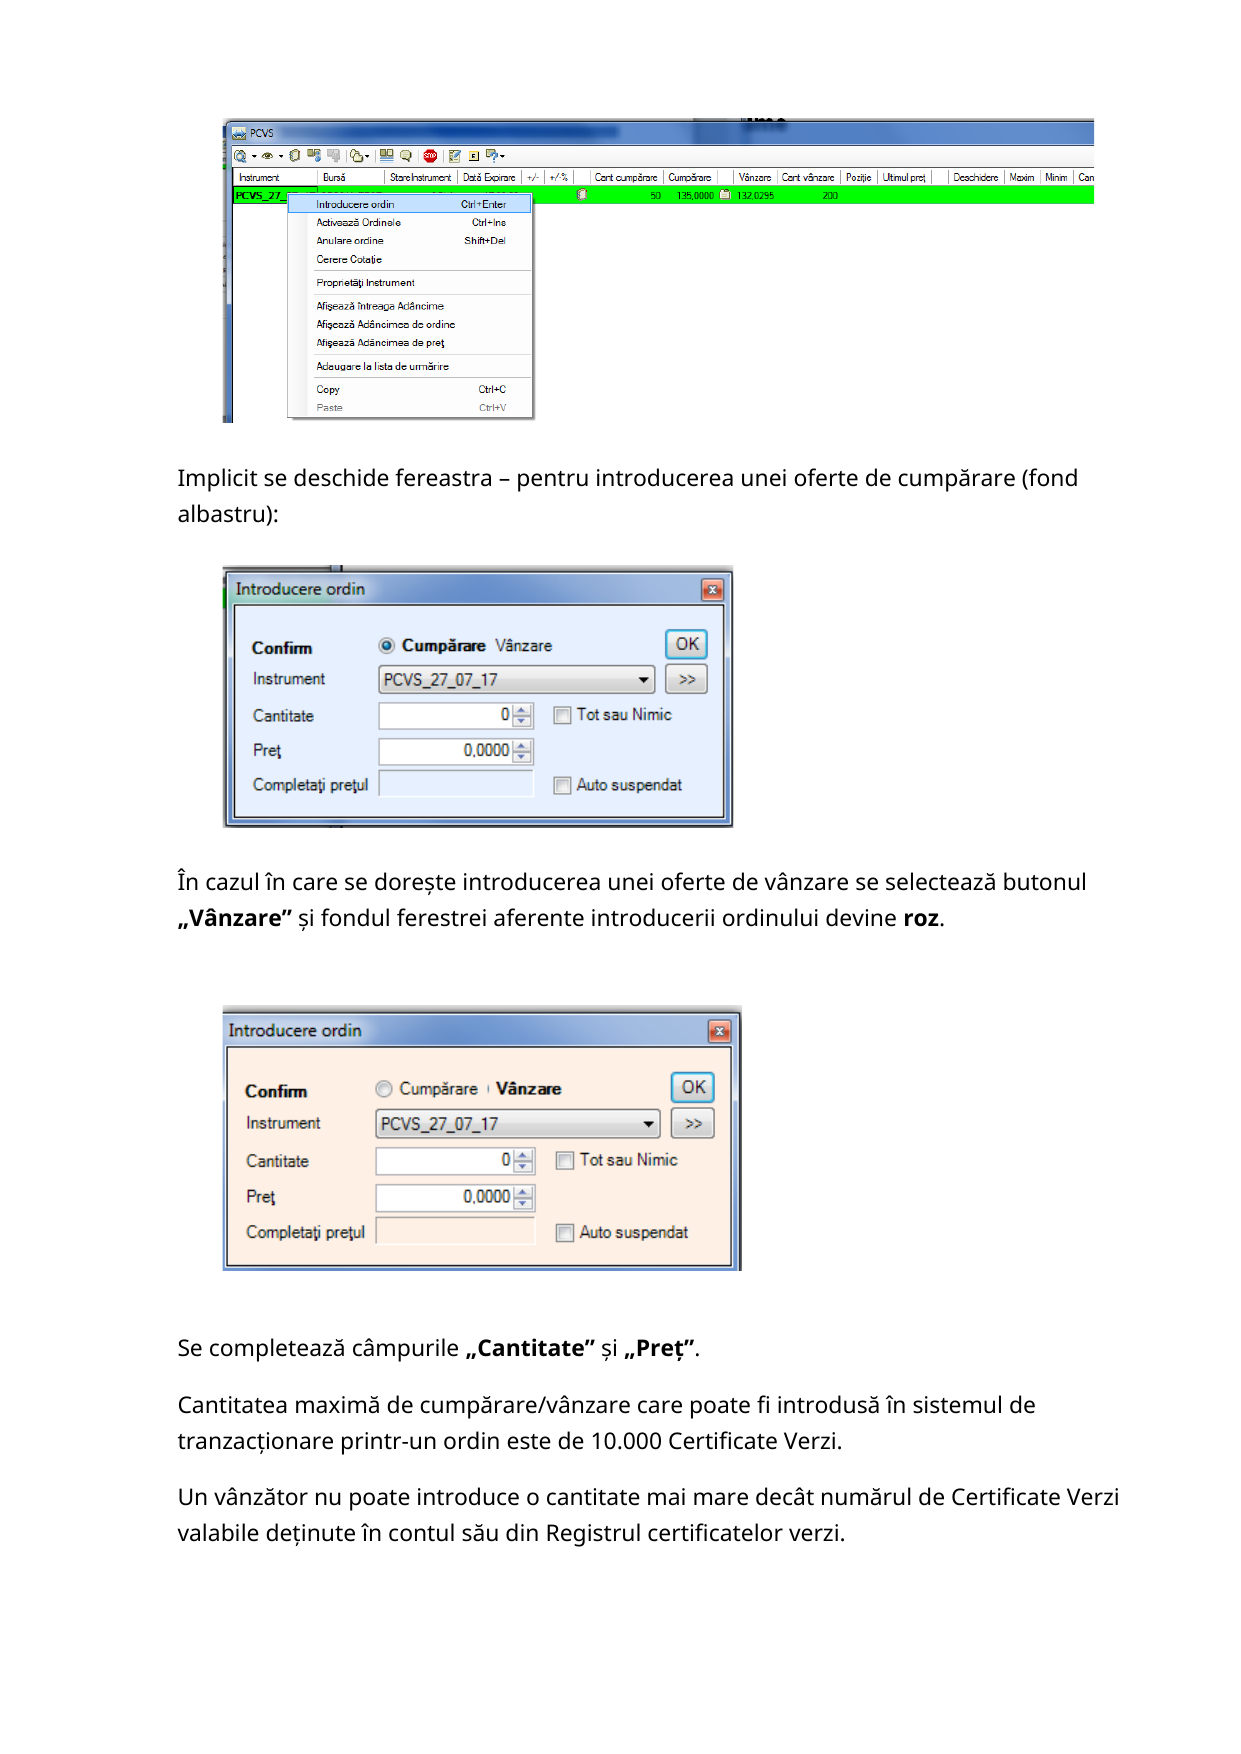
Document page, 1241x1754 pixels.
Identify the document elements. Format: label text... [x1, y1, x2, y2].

picture [222, 1005, 742, 1271]
list Cantitatea maximă de cumpărare/vânzare care poate fi introdusă în sistemul de tranzacționare printr-un ordin este de 10.000 Certificate Verzi. [177, 1389, 1122, 1456]
picture [222, 565, 734, 828]
list În cazul în care se dorește introducerea unei oferte de vânzare se selectează butonul „Vânzare” și fondul ferestrei aferente introducerii ordinului devine roz. [177, 866, 1122, 933]
list Un vânzător nu poate introduce o cantitate mai mare decât numărul de Certificate Verzi valabile deținute în contul său din Registrul certificatelor verzi. [177, 1481, 1122, 1548]
list Se completează câmpurile „Cantitate” și „Preț”. [177, 1332, 1122, 1363]
picture [222, 118, 1095, 423]
list Implicit se deschide fereastra – pentru introducerea unei oferte de cumpărare (fond albastru): [177, 462, 1122, 529]
